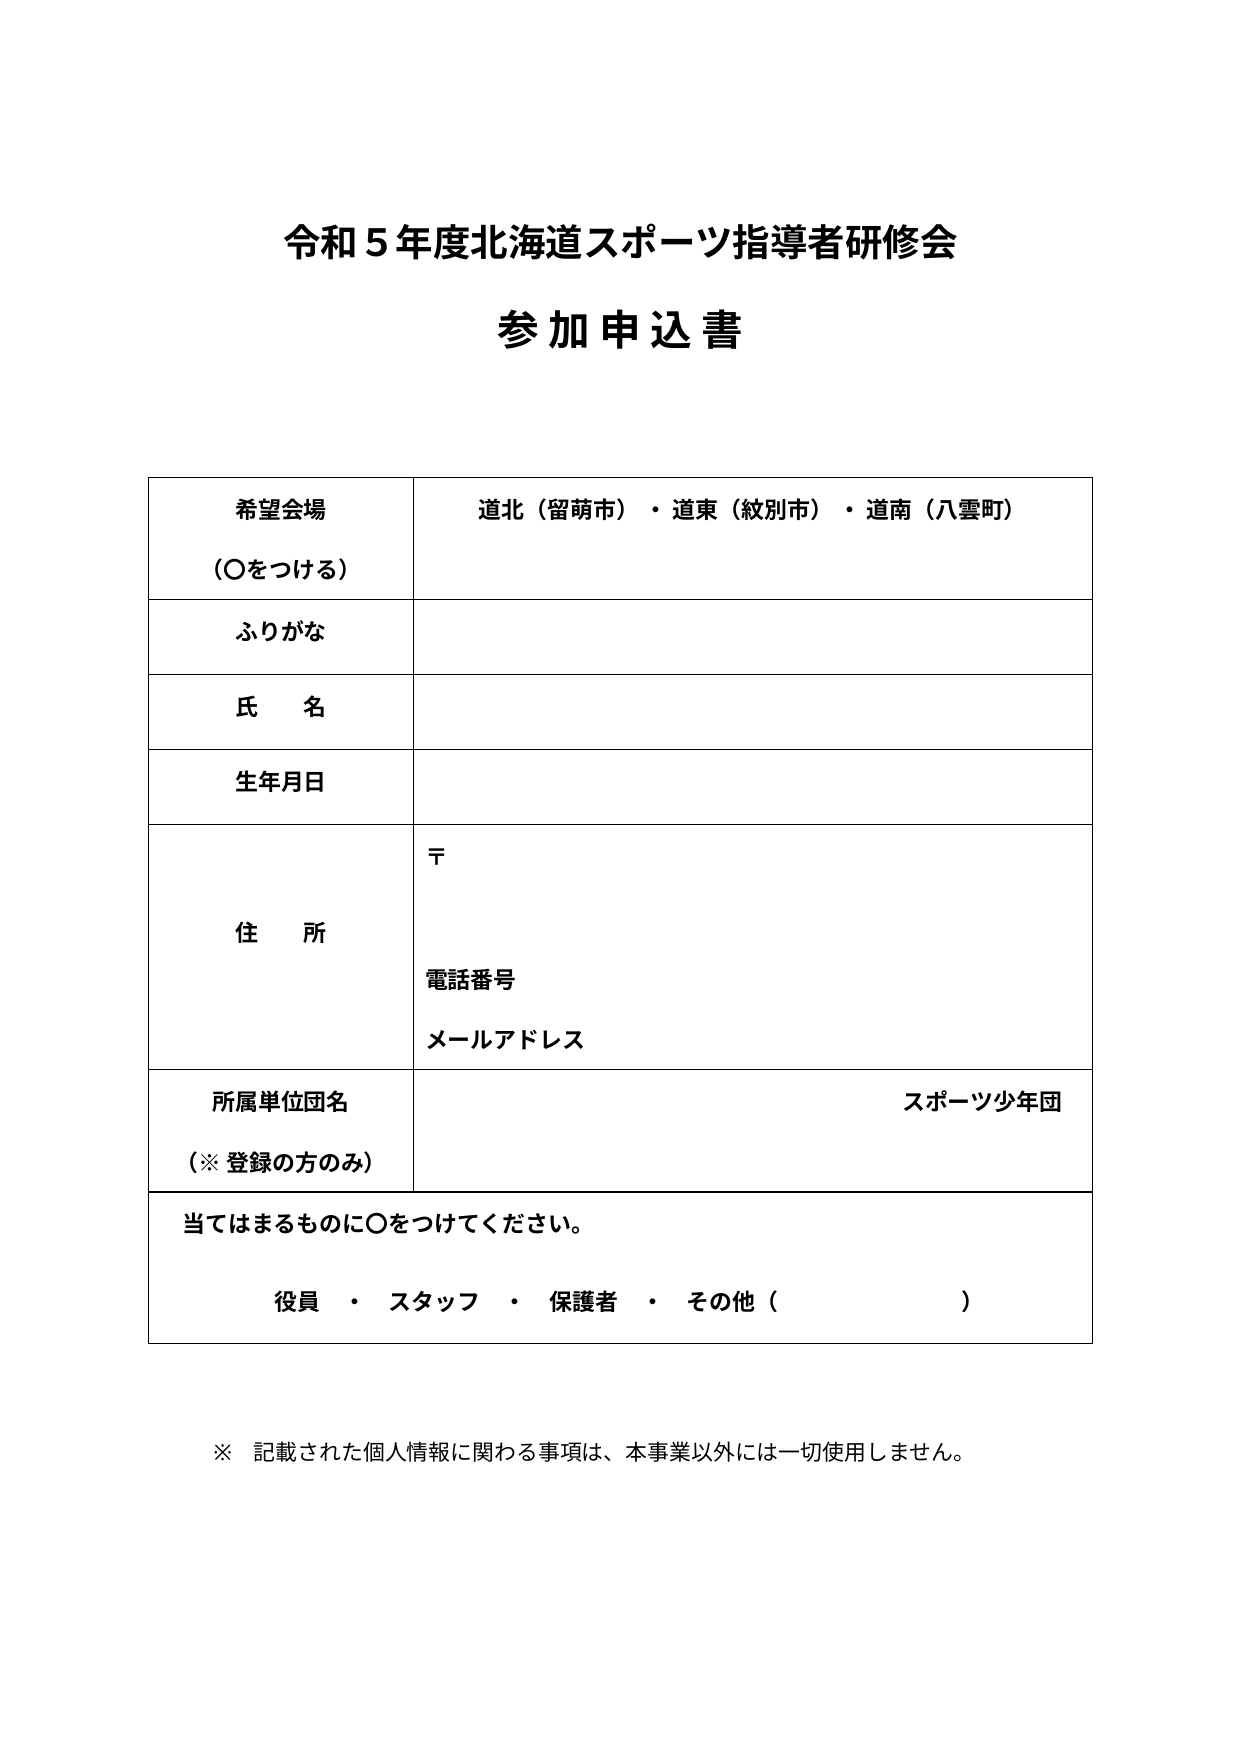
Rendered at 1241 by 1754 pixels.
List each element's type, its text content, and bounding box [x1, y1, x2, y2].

table_header 希望会場 （〇をつける） [149, 478, 413, 599]
table_cell 所属単位団名 （※ 登録の方のみ） [149, 1070, 413, 1191]
table_cell ふりがな [149, 600, 413, 674]
text 令和５年度北海道スポーツ指導者研修会 [148, 210, 1092, 270]
table_cell 当てはまるものに〇をつけてください。 役員 ・ スタッフ ・ 保護者 ・ その他（ ） [149, 1193, 1092, 1343]
table_cell 生年月日 [149, 750, 413, 824]
table_header 道北（留萌市） ・ 道東（紋別市） ・ 道南（八雲町） [414, 478, 1092, 599]
table_cell [414, 600, 1092, 674]
text 参 加 申 込 書 [148, 297, 1092, 358]
text ※ 記載された個人情報に関わる事項は、本事業以外には一切使用しません。 [148, 1420, 1092, 1481]
table_cell [414, 750, 1092, 824]
table_cell [414, 675, 1092, 749]
table_cell 〒 電話番号 メールアドレス [414, 825, 1092, 1069]
table_cell 住 所 [149, 825, 413, 1069]
table_cell 氏 名 [149, 675, 413, 749]
table_cell スポーツ少年団 [414, 1070, 1092, 1191]
